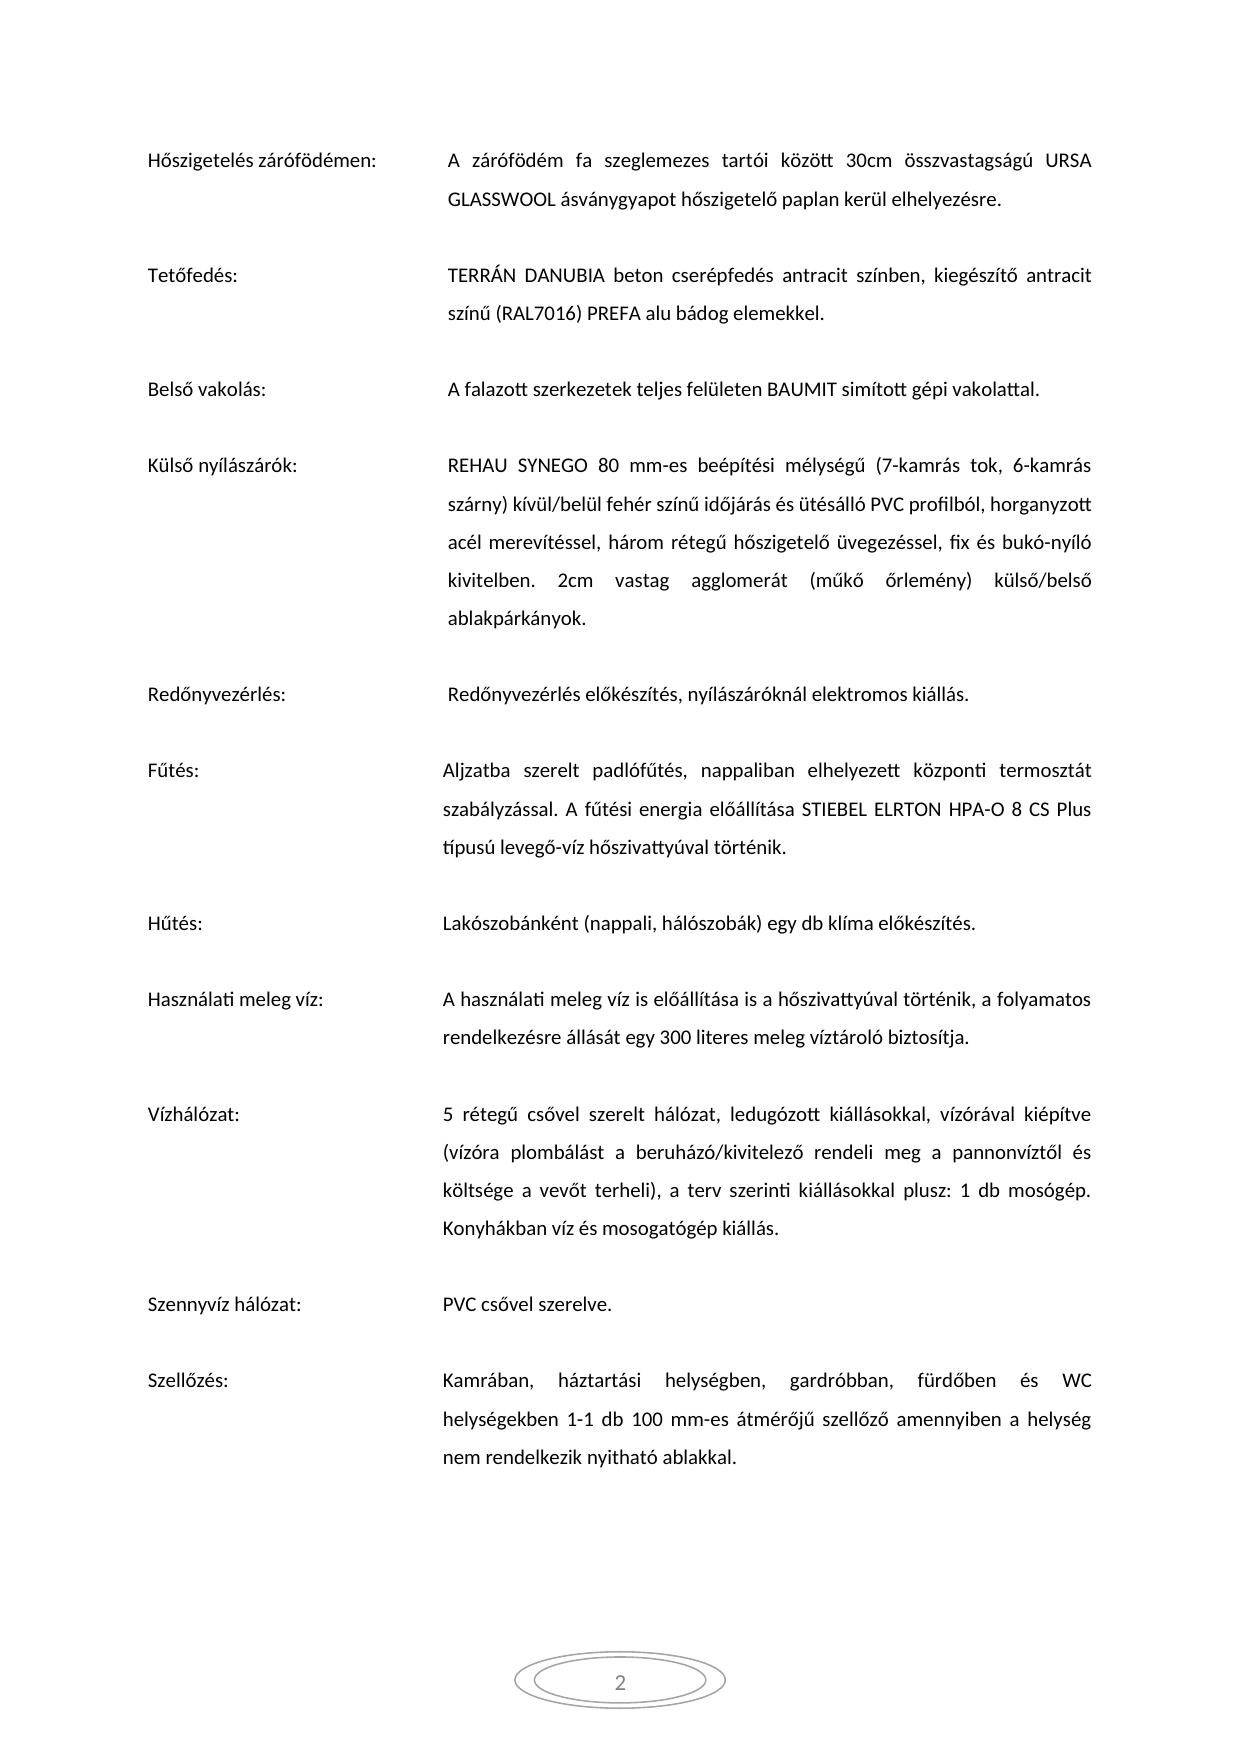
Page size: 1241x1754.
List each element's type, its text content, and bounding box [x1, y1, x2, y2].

text Külső nyílászárók: REHAU SYNEGO 80 mm-es beépítési mélységű (7-kamrás tok, 6-kamrás szárny) kívül/belül fehér színű időjárás és ütésálló PVC profilból, horganyzott acél merevítéssel, három rétegű hőszigetelő üvegezéssel, fix és bukó-nyíló kivitelben. 2cm vastag agglomerát (műkő őrlemény) külső/belső ablakpárkányok. [148, 453, 1093, 631]
text Hőszigetelés zárófödémen: A zárófödém fa szeglemezes tartói között 30cm összvastagságú URSA GLASSWOOL ásványgyapot hőszigetelő paplan kerül elhelyezésre. [148, 148, 1093, 211]
text Belső vakolás: A falazott szerkezetek teljes felületen BAUMIT simított gépi vakolattal. [148, 376, 1093, 402]
text Vízhálózat: 5 rétegű csővel szerelt hálózat, ledugózott kiállásokkal, vízórával kiépítve (vízóra plombálást a beruházó/kivitelező rendeli meg a pannonvíztől és költsége a vevőt terheli), a terv szerinti kiállásokkal plusz: 1 db mosógép. Konyhákban víz és mosogatógép kiállás. [148, 1101, 1093, 1241]
text Szennyvíz hálózat: PVC csővel szerelve. [148, 1291, 1093, 1317]
text Szellőzés: Kamrában, háztartási helységben, gardróbban, fürdőben és WC helységekben 1-1 db 100 mm-es átmérőjű szellőző amennyiben a helység nem rendelkezik nyitható ablakkal. [148, 1368, 1093, 1469]
text Tetőfedés: TERRÁN DANUBIA beton cserépfedés antracit színben, kiegészítő antracit színű (RAL7016) PREFA alu bádog elemekkel. [148, 262, 1093, 326]
text Használati meleg víz: A használati meleg víz is előállítása is a hőszivattyúval történik, a folyamatos rendelkezésre állását egy 300 literes meleg víztároló biztosítja. [148, 986, 1093, 1050]
text Redőnyvezérlés: Redőnyvezérlés előkészítés, nyílászáróknál elektromos kiállás. [148, 681, 1093, 707]
text Fűtés: Aljzatba szerelt padlófűtés, nappaliban elhelyezett központi termosztát szabályzással. A fűtési energia előállítása STIEBEL ELRTON HPA-O 8 CS Plus típusú levegő-víz hőszivattyúval történik. [148, 758, 1093, 859]
text Hűtés: Lakószobánként (nappali, hálószobák) egy db klíma előkészítés. [148, 910, 1093, 936]
